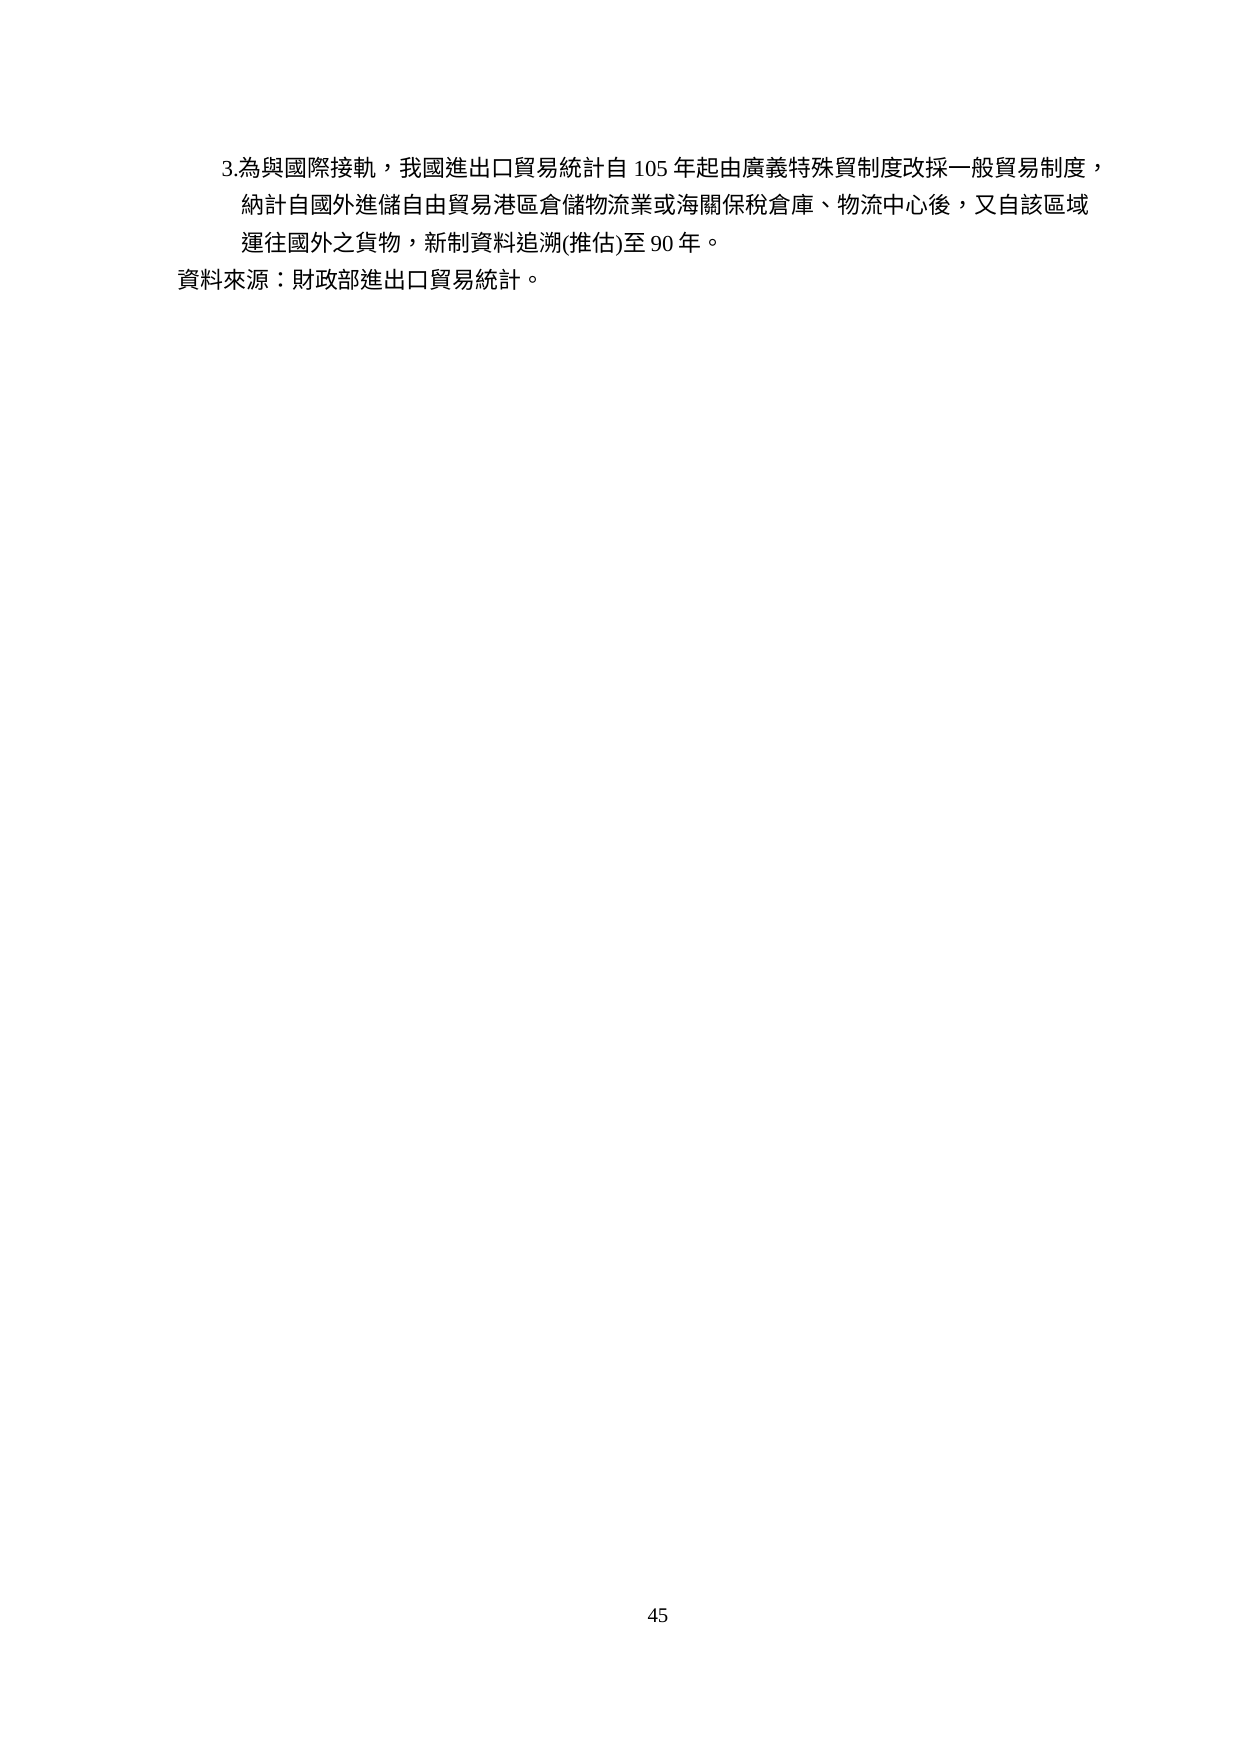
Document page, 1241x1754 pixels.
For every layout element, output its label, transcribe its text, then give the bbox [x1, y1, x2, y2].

text 資料來源：財政部進出口貿易統計。 [177, 260, 1063, 298]
text 3.為與國際接軌，我國進出口貿易統計自 105 年起由廣義特殊貿制度改採一般貿易制度，納計自國外進儲自由貿易港區倉儲物流業或海關保稅倉庫、物流中心後，又自該區域運往國外之貨物，新制資料追溯(推估)至90年。 [221, 148, 1110, 260]
